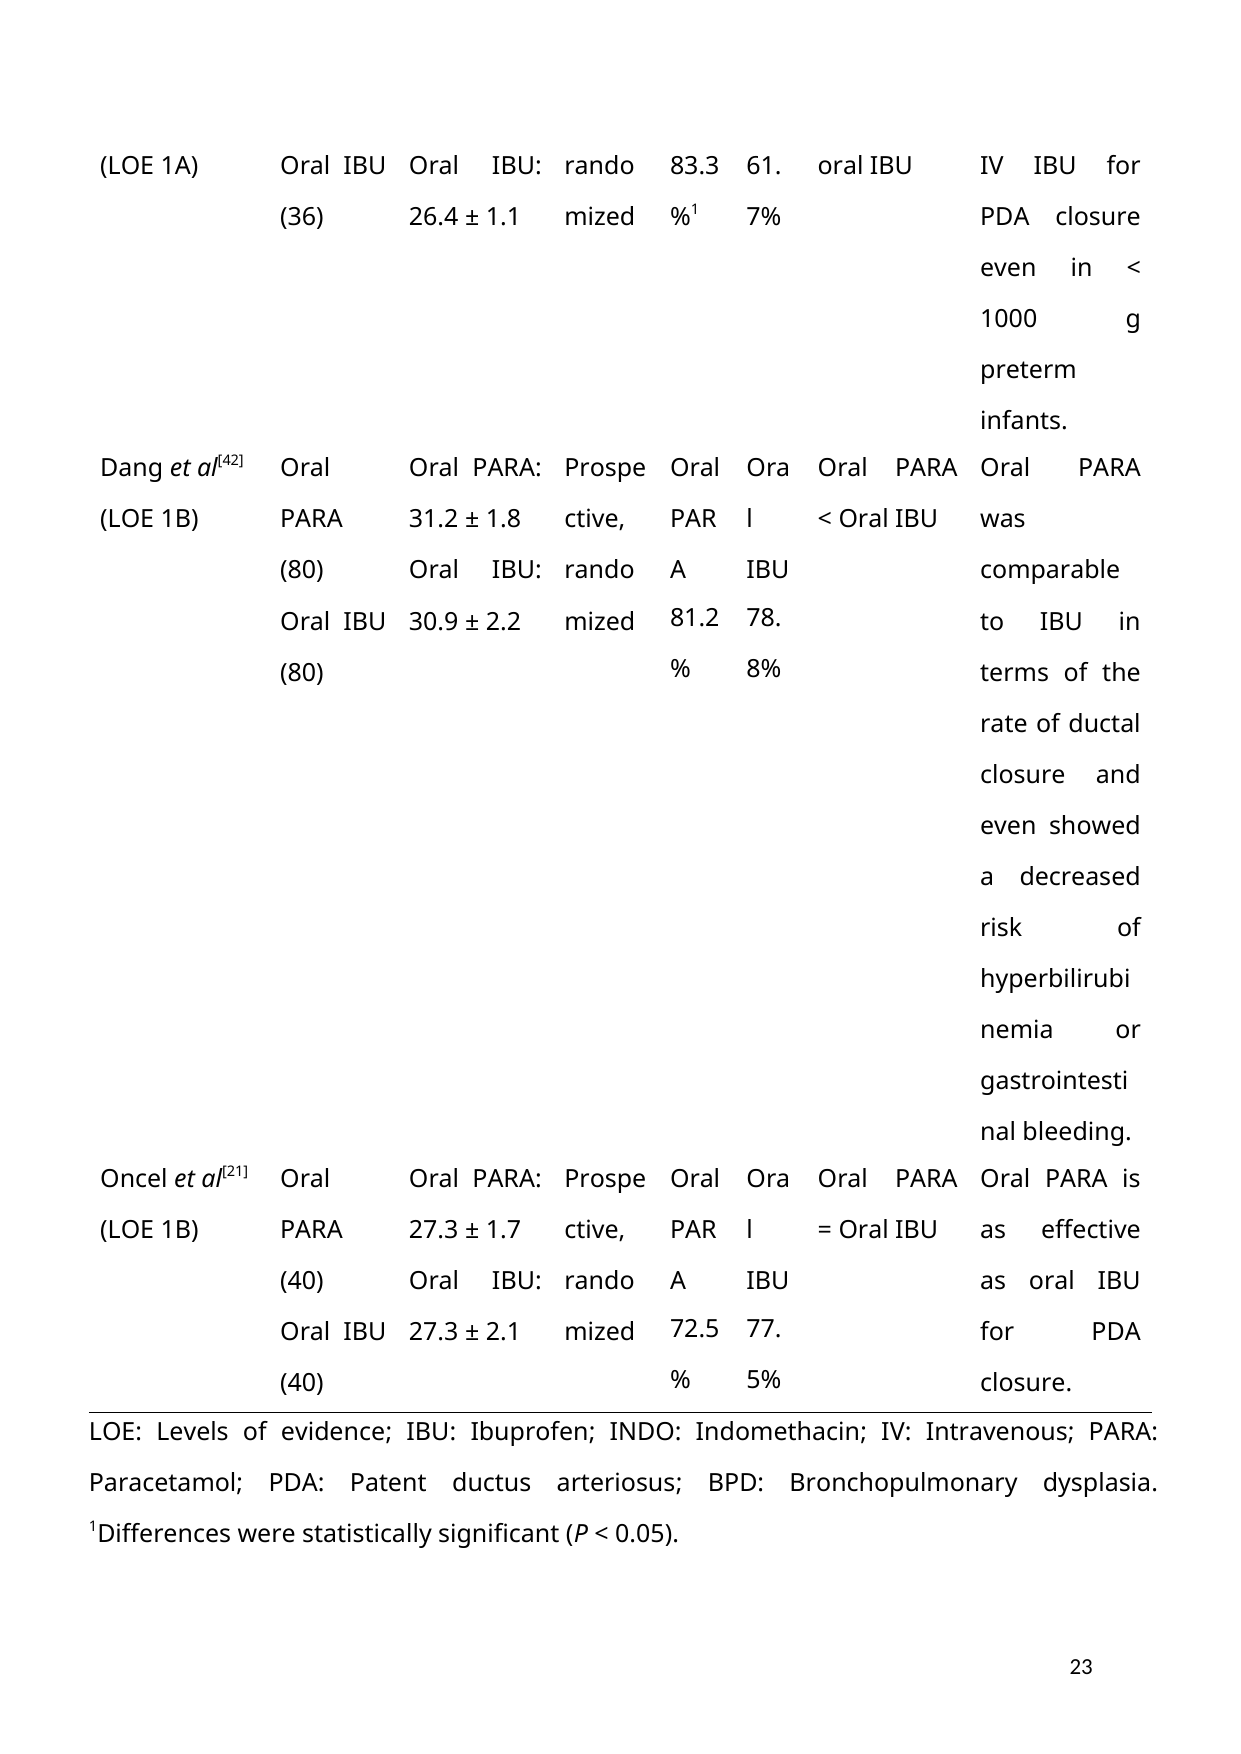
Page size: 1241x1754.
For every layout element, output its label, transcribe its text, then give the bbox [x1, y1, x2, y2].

table_cell Oral PARA is as effective as oral IBU for PDA closure. [969, 1161, 1152, 1412]
table_cell Oncel et al[21] (LOE 1B) [89, 1161, 269, 1412]
text LOE: Levels of evidence; IBU: Ibuprofen; INDO: Indomethacin; IV: Intravenous; PARA: Paracetamol; PDA: Patent ductus arteriosus; BPD: Bronchopulmonary dysplasia. 1Differences were statistically significant (P < 0.05). [89, 1413, 1158, 1549]
table_cell Oral IBU [735, 1161, 806, 1310]
table_cell Oral PARA: 27.3 ± 1.7 Oral IBU: 27.3 ± 2.1 [398, 1161, 553, 1412]
table_cell Oral IBU [735, 450, 806, 599]
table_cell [89, 148, 269, 450]
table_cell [269, 148, 397, 450]
table_cell Oral PARA [659, 1161, 735, 1310]
table_cell Oral PARA (80) Oral IBU (80) [269, 450, 397, 1161]
table_cell Oral PARA was comparable to IBU in terms of the rate of ductal closure and even showed a decreased risk of hyperbilirubinemia or gastrointestinal bleeding. [969, 450, 1152, 1161]
table_cell Oral PARA (40) Oral IBU (40) [269, 1161, 397, 1412]
table_cell 83.3%1 [659, 148, 735, 450]
table_cell 72.5% [659, 1310, 735, 1412]
table_cell Dang et al[42] (LOE 1B) [89, 450, 269, 1161]
table_cell Oral PARA: 31.2 ± 1.8 Oral IBU: 30.9 ± 2.2 [398, 450, 553, 1161]
table_cell 81.2% [659, 599, 735, 1161]
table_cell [398, 148, 553, 450]
table_cell Oral PARA [659, 450, 735, 599]
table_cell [806, 148, 969, 450]
table_cell 77.5% [735, 1310, 806, 1412]
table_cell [969, 148, 1152, 450]
table_cell Prospective, randomized [553, 450, 658, 1161]
table_cell Oral PARA = Oral IBU [806, 1161, 969, 1412]
table_cell 61.7% [735, 148, 806, 450]
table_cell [553, 148, 658, 450]
table_cell Prospective, randomized [553, 1161, 658, 1412]
table_cell Oral PARA < Oral IBU [806, 450, 969, 1161]
table_cell 78.8% [735, 599, 806, 1161]
